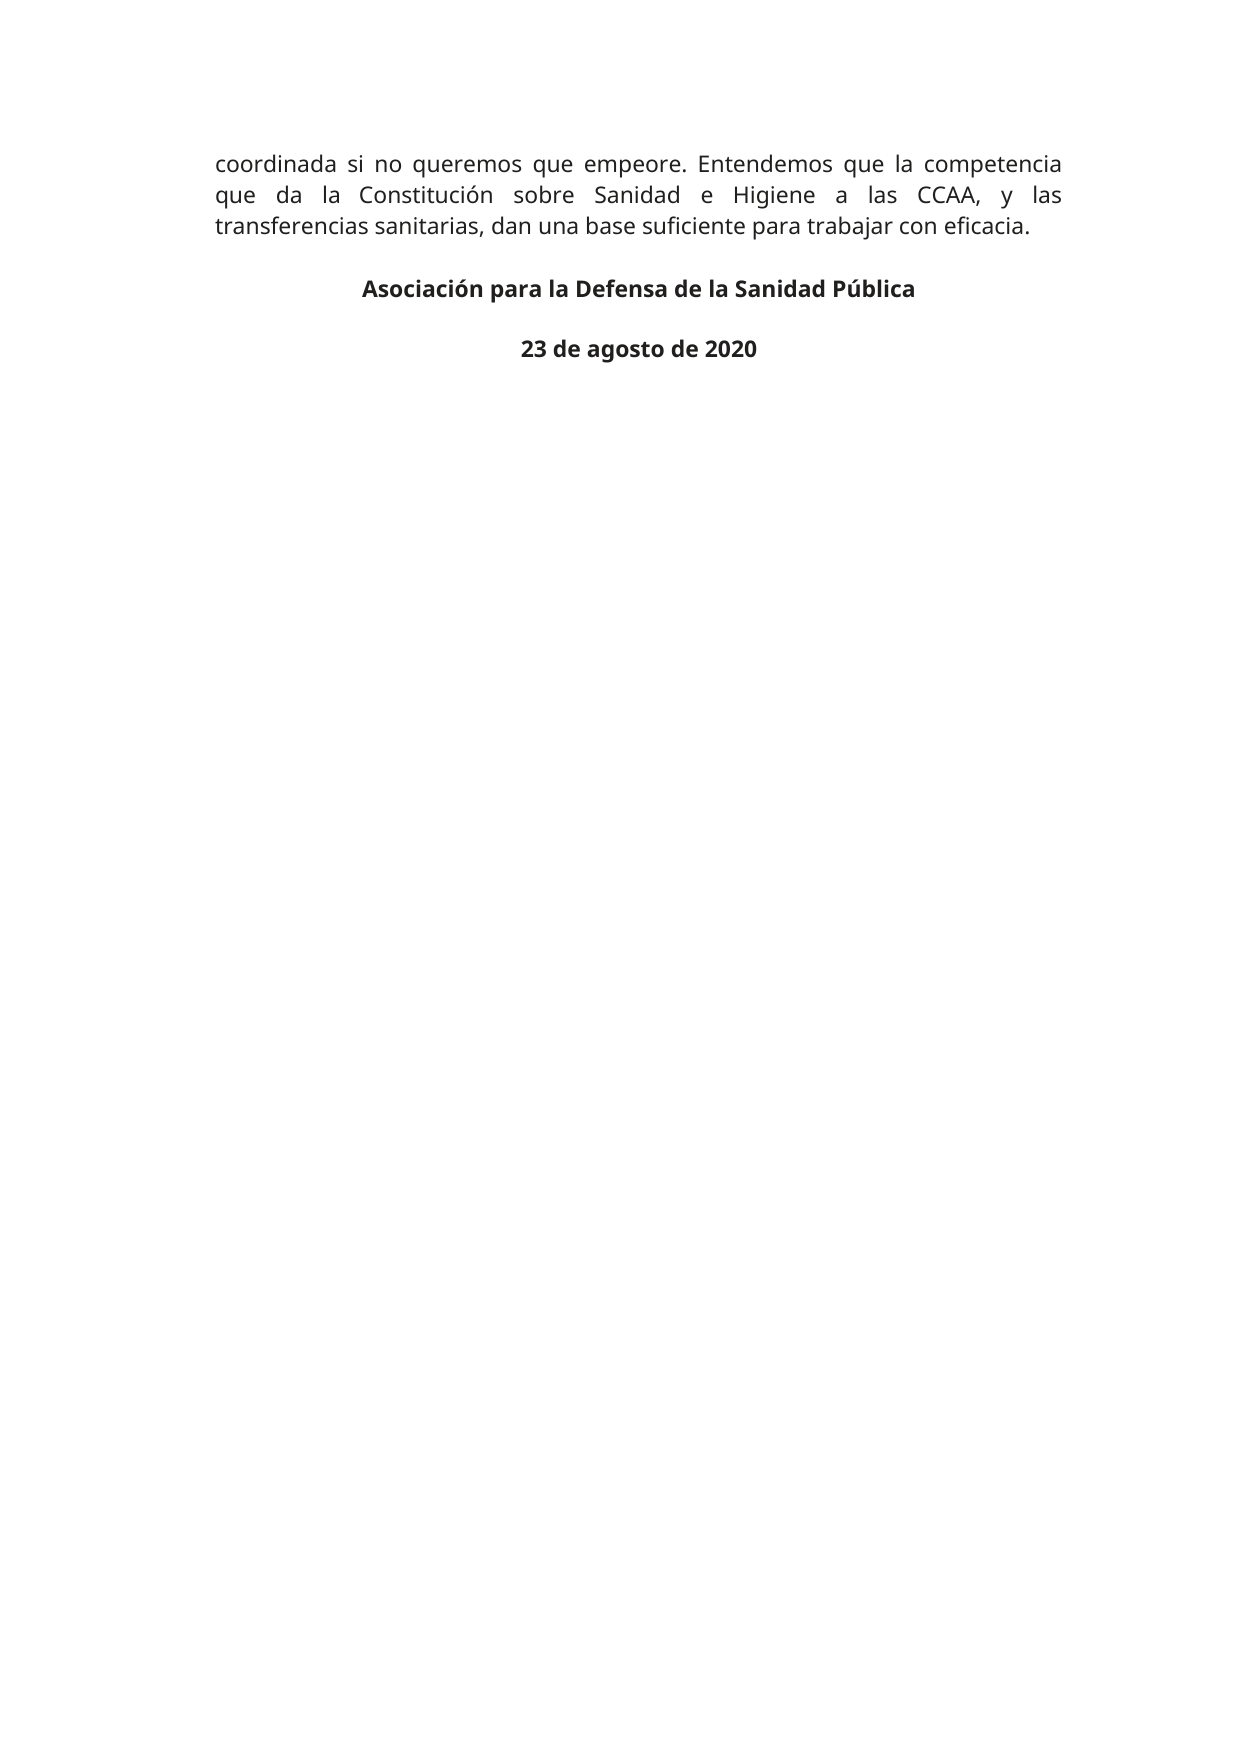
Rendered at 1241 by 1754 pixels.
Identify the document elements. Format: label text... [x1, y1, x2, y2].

text 23 de agosto de 2020 [215, 333, 1063, 364]
text Asociación para la Defensa de la Sanidad Pública [215, 273, 1063, 304]
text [215, 148, 1063, 241]
